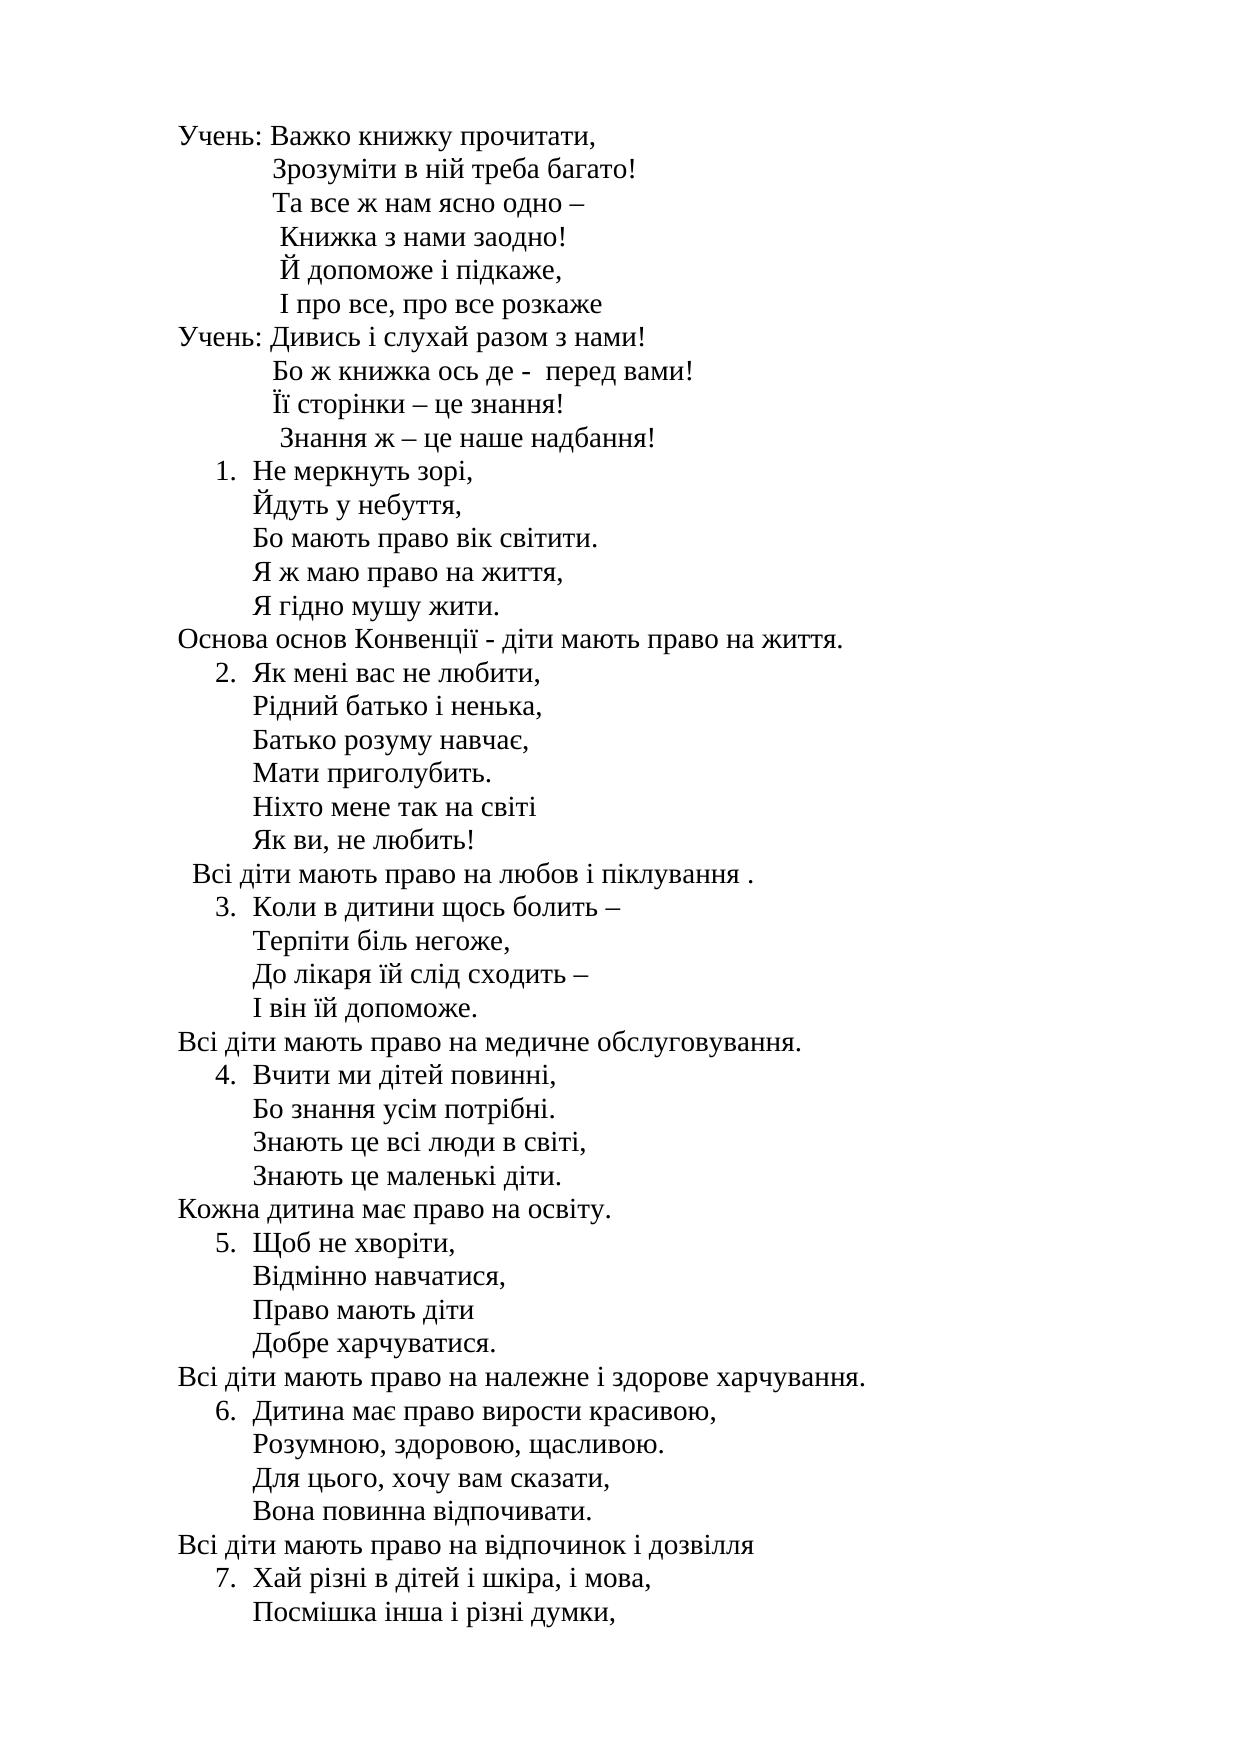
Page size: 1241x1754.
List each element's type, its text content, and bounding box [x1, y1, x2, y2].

list І він їй допоможе. [252, 990, 1152, 1024]
text Основа основ Конвенції - діти мають право на життя. [177, 621, 1152, 655]
list Бо знання усім потрібні. [252, 1091, 1152, 1124]
list До лікаря їй слід сходить – [252, 957, 1152, 990]
list Як мені вас не любити, Рідний батько і ненька, Батько розуму навчає, Мати приголубить. Ніхто мене так на світі [215, 655, 1152, 822]
list Не меркнуть зорі, Йдуть у небуття, Бо мають право вік світити. Я ж маю право на життя, [215, 453, 1152, 588]
text Її сторінки – це знання! [177, 386, 1152, 420]
list Хай різні в дітей і шкіра, і мова, [215, 1560, 1152, 1594]
text Зрозуміти в ній треба багато! [177, 152, 1152, 185]
list Розумною, здоровою, щасливою. [252, 1426, 1152, 1460]
list Я гідно мушу жити. [252, 588, 1152, 621]
list Як ви, не любить! [252, 822, 1152, 856]
list Вона повинна відпочивати. [252, 1493, 1152, 1527]
list Право мають діти [252, 1292, 1152, 1326]
text Всі діти мають право на медичне обслуговування. [177, 1024, 1152, 1057]
text Й допоможе і підкаже, [177, 252, 1152, 286]
list Вчити ми дітей повинні, [215, 1057, 1152, 1091]
list Для цього, хочу вам сказати, [252, 1460, 1152, 1493]
text Учень: Важко книжку прочитати, [177, 118, 1152, 152]
list Знають це всі люди в світі, [252, 1124, 1152, 1158]
text Всі діти мають право на любов і піклування . [177, 856, 1152, 889]
list Коли в дитини щось болить – [215, 889, 1152, 923]
list Добре харчуватися. [252, 1326, 1152, 1359]
text Кожна дитина має право на освіту. [177, 1191, 1152, 1225]
list Дитина має право вирости красивою, [215, 1393, 1152, 1426]
list Посмішка інша і різні думки, [252, 1594, 1152, 1627]
text І про все, про все розкаже [177, 286, 1152, 319]
text Знання ж – це наше надбання! [177, 420, 1152, 453]
text Учень: Дивись і слухай разом з нами! [177, 319, 1152, 353]
list Терпіти біль негоже, [252, 923, 1152, 957]
text Всі діти мають право на належне і здорове харчування. [177, 1359, 1152, 1393]
list Щоб не хворіти, [215, 1225, 1152, 1258]
list Знають це маленькі діти. [252, 1158, 1152, 1191]
text Та все ж нам ясно одно – [177, 185, 1152, 219]
text Всі діти мають право на відпочинок і дозвілля [177, 1527, 1152, 1560]
list Відмінно навчатися, [252, 1258, 1152, 1292]
text Бо ж книжка ось де - перед вами! [177, 353, 1152, 386]
text Книжка з нами заодно! [177, 219, 1152, 252]
